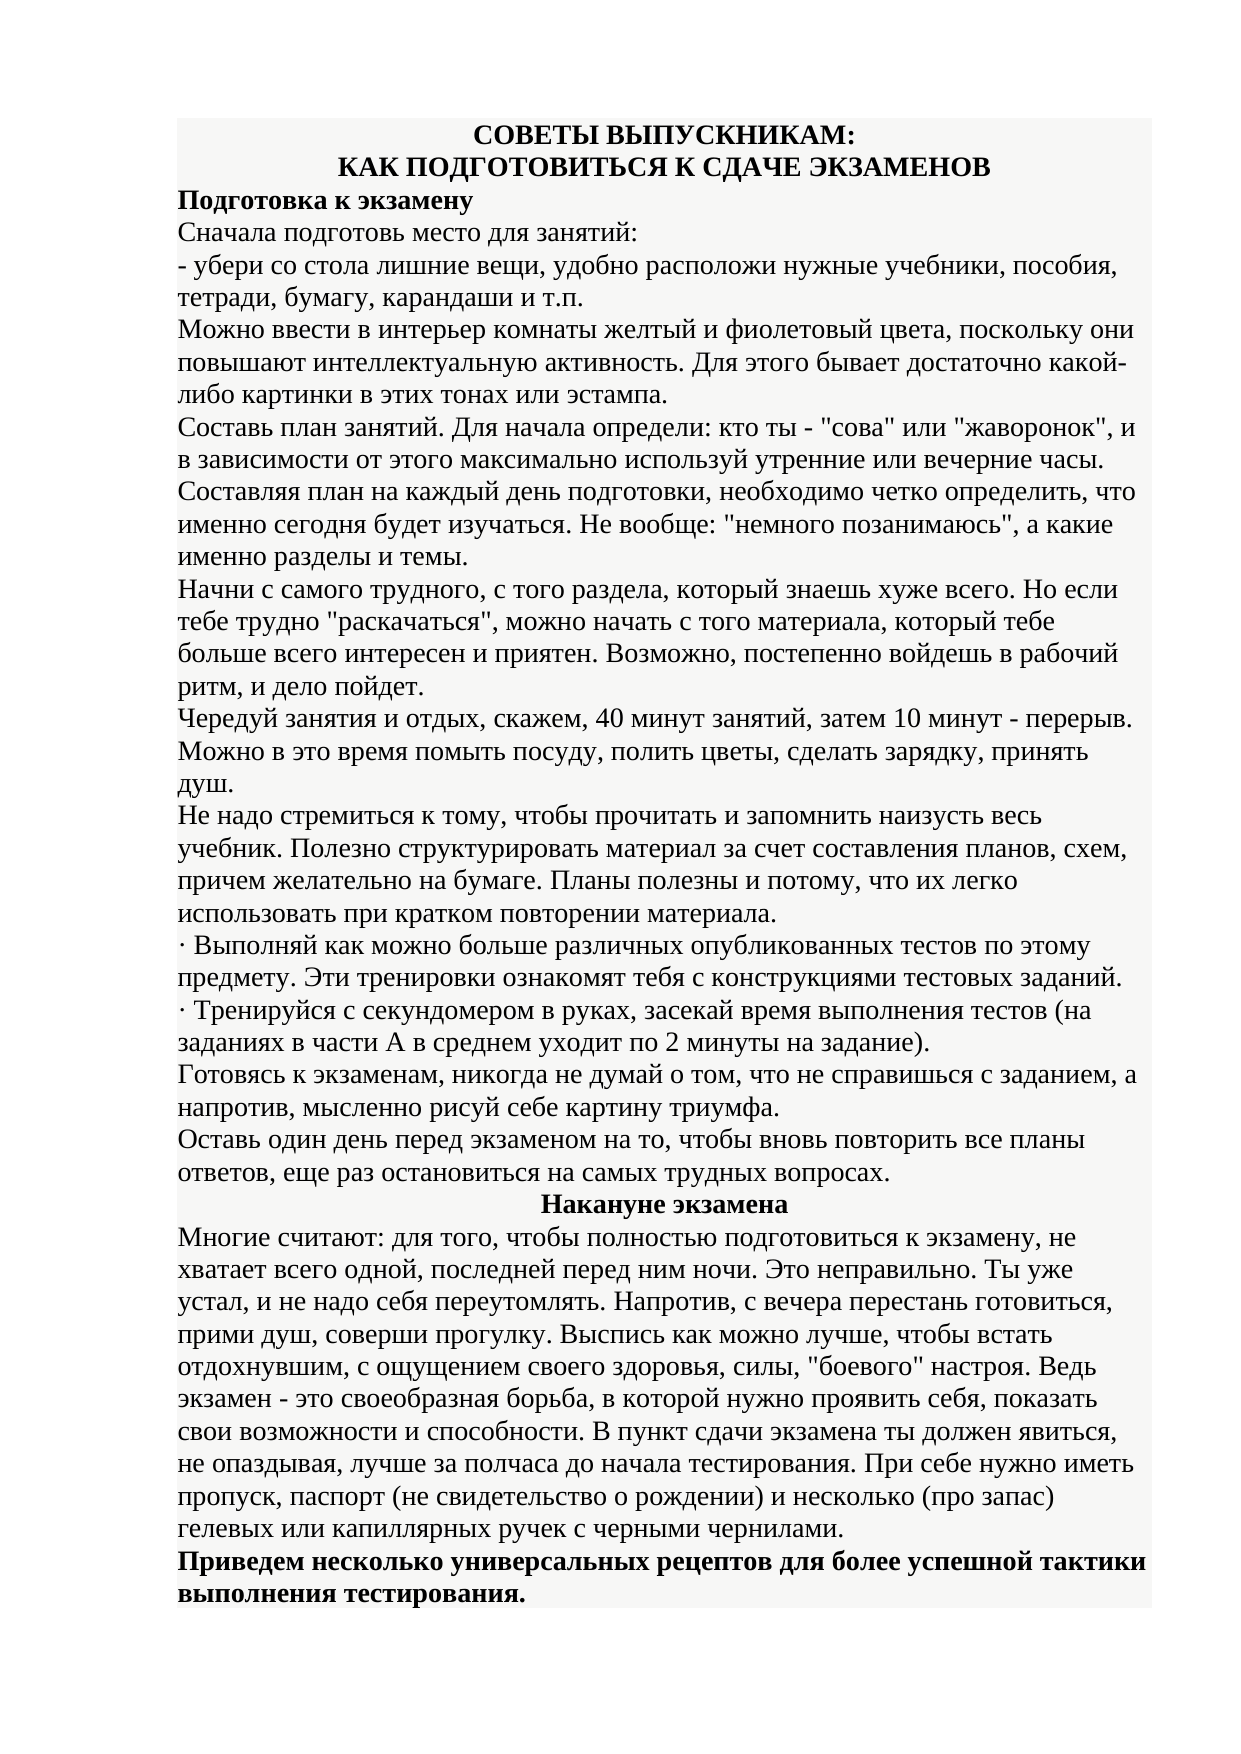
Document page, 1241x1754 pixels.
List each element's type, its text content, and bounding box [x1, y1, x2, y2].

text Готовясь к экзаменам, никогда не думай о том, что не справишься с заданием, а напротив, мысленно рисуй себе картину триумфа. [177, 1058, 1152, 1122]
text СОВЕТЫ ВЫПУСКНИКАМ: [177, 118, 1152, 151]
text Подготовка к экзамену [177, 183, 1152, 215]
text Составь план занятий. Для начала определи: кто ты - "сова" или "жаворонок", и в зависимости от этого максимально используй утренние или вечерние часы. Составляя план на каждый день подготовки, необходимо четко определить, что именно сегодня будет изучаться. Не вообще: "немного позанимаюсь", а какие именно разделы и темы. [177, 410, 1152, 572]
text Чередуй занятия и отдых, скажем, 40 минут занятий, затем 10 минут - перерыв. Можно в это время помыть посуду, полить цветы, сделать зарядку, принять душ. [177, 701, 1152, 798]
text Сначала подготовь место для занятий: [177, 215, 1152, 248]
text Не надо стремиться к тому, чтобы прочитать и запомнить наизусть весь учебник. Полезно структурировать материал за счет составления планов, схем, причем желательно на бумаге. Планы полезны и потому, что их легко использовать при кратком повторении материала. [177, 798, 1152, 928]
text Оставь один день перед экзаменом на то, чтобы вновь повторить все планы ответов, еще раз остановиться на самых трудных вопросах. [177, 1122, 1152, 1187]
text · Выполняй как можно больше различных опубликованных тестов по этому предмету. Эти тренировки ознакомят тебя с конструкциями тестовых заданий. [177, 928, 1152, 993]
text - убери со стола лишние вещи, удобно расположи нужные учебники, пособия, тетради, бумагу, карандаши и т.п. [177, 248, 1152, 312]
text Приведем несколько универсальных рецептов для более успешной тактики выполнения тестирования. [177, 1543, 1152, 1608]
text Накануне экзамена [177, 1187, 1152, 1219]
text Можно ввести в интерьер комнаты желтый и фиолетовый цвета, поскольку они повышают интеллектуальную активность. Для этого бывает достаточно какой-либо картинки в этих тонах или эстампа. [177, 312, 1152, 410]
text Начни с самого трудного, с того раздела, который знаешь хуже всего. Но если тебе трудно "раскачаться", можно начать с того материала, который тебе больше всего интересен и приятен. Возможно, постепенно войдешь в рабочий ритм, и дело пойдет. [177, 572, 1152, 701]
text КАК ПОДГОТОВИТЬСЯ К СДАЧЕ ЭКЗАМЕНОВ [177, 151, 1152, 183]
text · Тренируйся с секундомером в руках, засекай время выполнения тестов (на заданиях в части А в среднем уходит по 2 минуты на задание). [177, 993, 1152, 1058]
text Многие считают: для того, чтобы полностью подготовиться к экзамену, не хватает всего одной, последней перед ним ночи. Это неправильно. Ты уже устал, и не надо себя переутомлять. Напротив, с вечера перестань готовиться, прими душ, соверши прогулку. Выспись как можно лучше, чтобы встать отдохнувшим, с ощущением своего здоровья, силы, "боевого" настроя. Ведь экзамен - это своеобразная борьба, в которой нужно проявить себя, показать свои возможности и способности. В пункт сдачи экзамена ты должен явиться, не опаздывая, лучше за полчаса до начала тестирования. При себе нужно иметь пропуск, паспорт (не свидетельство о рождении) и несколько (про запас) гелевых или капиллярных ручек с черными чернилами. [177, 1219, 1152, 1543]
